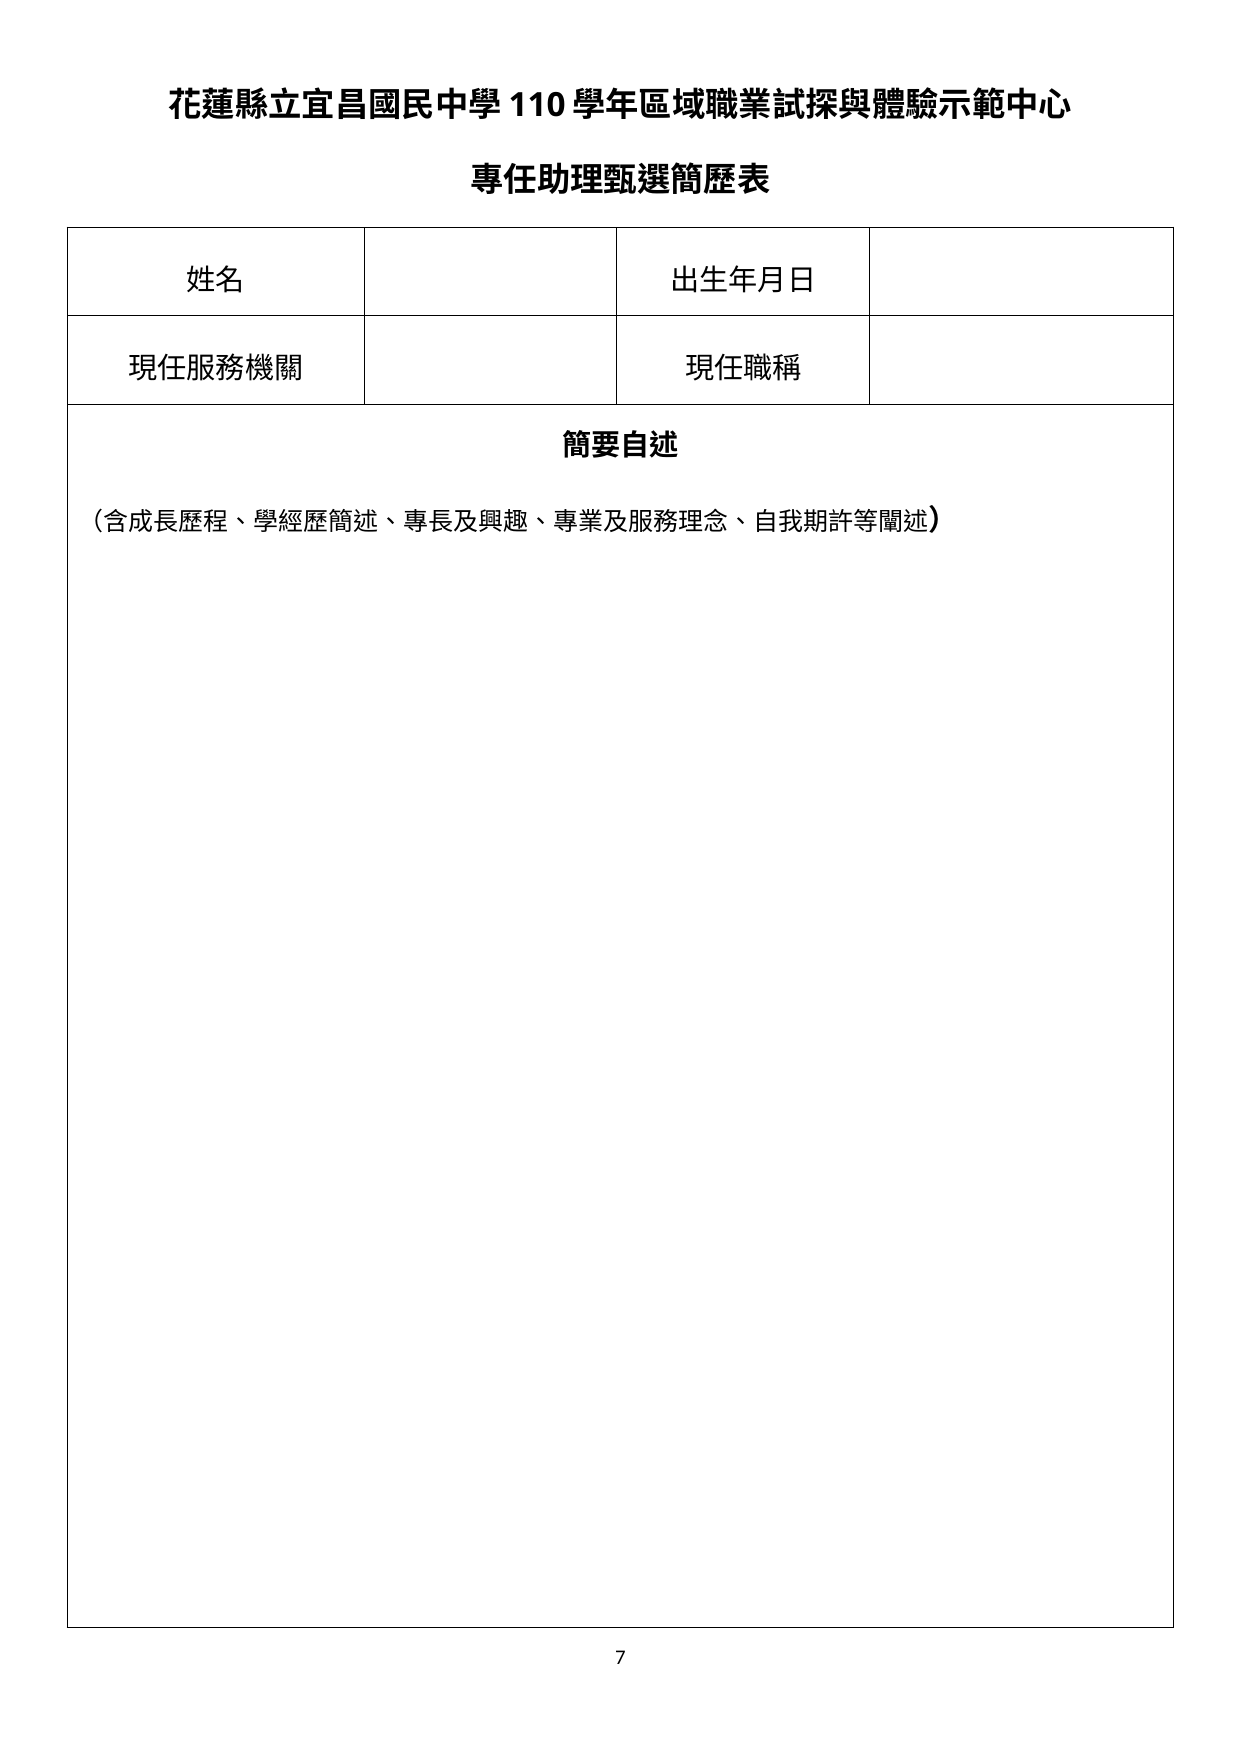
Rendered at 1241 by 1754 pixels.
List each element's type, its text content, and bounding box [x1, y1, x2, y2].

table_cell 現任職稱 [617, 316, 869, 404]
table_cell [365, 316, 616, 404]
table_cell [870, 316, 1173, 404]
table_header 姓名 [68, 228, 364, 315]
table_cell 現任服務機關 [68, 316, 364, 404]
table_header 出生年月日 [617, 228, 869, 315]
table_header [365, 228, 616, 315]
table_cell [68, 405, 1173, 1627]
text 花蓮縣立宜昌國民中學110學年區域職業試探與體驗示範中心 專任助理甄選簡歷表 [59, 64, 1181, 214]
table_header [870, 228, 1173, 315]
